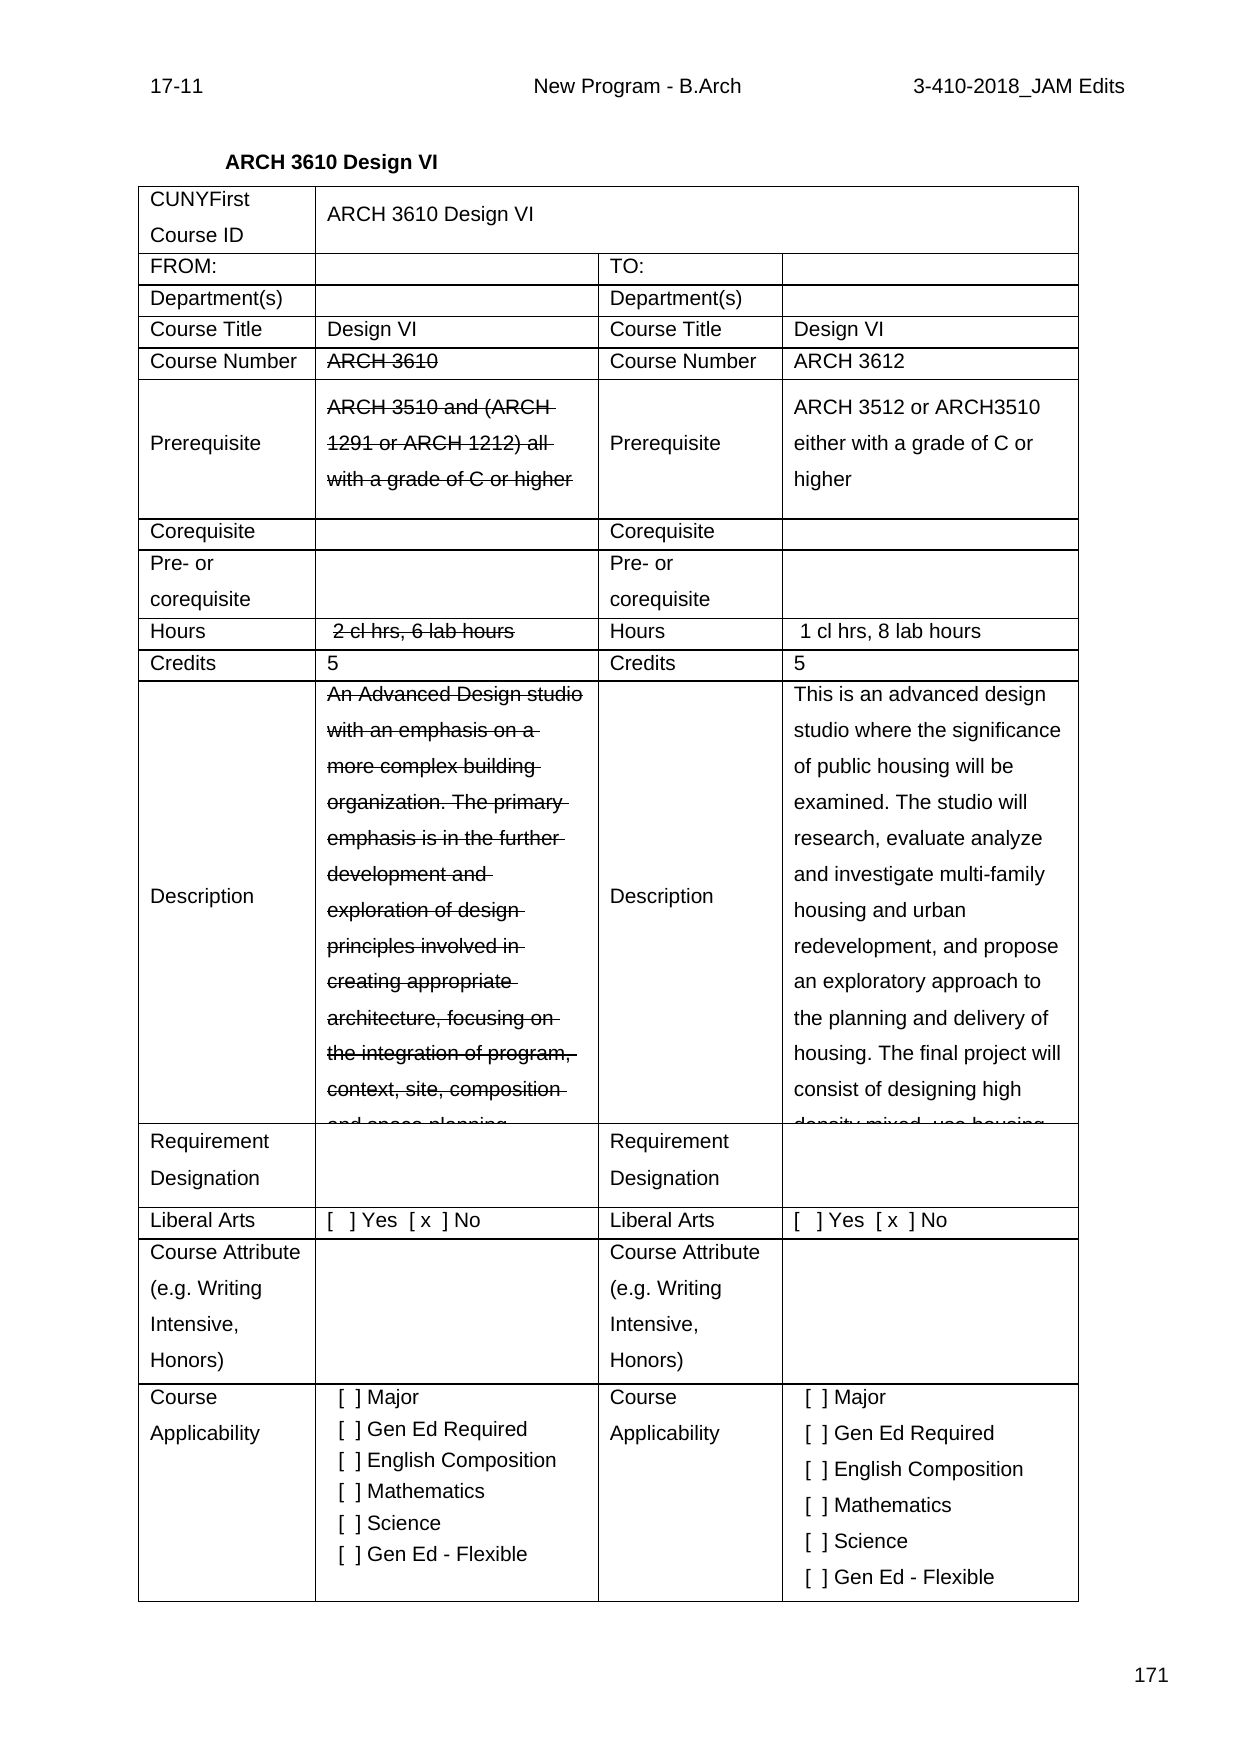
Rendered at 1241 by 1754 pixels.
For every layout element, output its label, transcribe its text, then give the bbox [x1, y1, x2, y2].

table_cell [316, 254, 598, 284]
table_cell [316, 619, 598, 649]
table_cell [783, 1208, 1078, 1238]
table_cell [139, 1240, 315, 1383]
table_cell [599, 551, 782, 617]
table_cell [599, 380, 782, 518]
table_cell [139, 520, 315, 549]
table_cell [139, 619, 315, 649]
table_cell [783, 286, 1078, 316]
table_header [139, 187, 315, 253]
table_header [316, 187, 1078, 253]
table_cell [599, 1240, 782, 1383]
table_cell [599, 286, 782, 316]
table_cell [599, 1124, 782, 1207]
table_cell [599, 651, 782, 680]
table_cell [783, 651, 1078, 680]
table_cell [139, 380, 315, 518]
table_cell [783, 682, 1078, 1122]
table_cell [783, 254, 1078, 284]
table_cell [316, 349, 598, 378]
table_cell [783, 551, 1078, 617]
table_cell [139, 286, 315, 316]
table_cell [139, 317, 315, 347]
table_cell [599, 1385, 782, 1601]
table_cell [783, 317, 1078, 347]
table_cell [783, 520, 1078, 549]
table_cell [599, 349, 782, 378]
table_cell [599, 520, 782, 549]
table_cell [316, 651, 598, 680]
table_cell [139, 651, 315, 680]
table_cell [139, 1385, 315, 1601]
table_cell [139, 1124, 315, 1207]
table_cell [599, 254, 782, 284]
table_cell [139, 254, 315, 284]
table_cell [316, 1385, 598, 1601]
subtitle ARCH 3610 Design VI [225, 150, 1090, 174]
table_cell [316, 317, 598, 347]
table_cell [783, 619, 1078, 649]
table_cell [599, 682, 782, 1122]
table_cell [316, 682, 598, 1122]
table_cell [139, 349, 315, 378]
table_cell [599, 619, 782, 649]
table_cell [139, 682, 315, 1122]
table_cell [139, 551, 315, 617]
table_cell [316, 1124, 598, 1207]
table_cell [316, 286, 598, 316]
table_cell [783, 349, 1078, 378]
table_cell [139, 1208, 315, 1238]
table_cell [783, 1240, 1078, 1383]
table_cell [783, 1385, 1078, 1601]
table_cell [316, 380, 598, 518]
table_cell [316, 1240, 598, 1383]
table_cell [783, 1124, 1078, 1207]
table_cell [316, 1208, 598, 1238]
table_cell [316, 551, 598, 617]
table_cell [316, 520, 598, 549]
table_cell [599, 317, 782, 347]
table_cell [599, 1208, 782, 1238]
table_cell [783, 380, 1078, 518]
